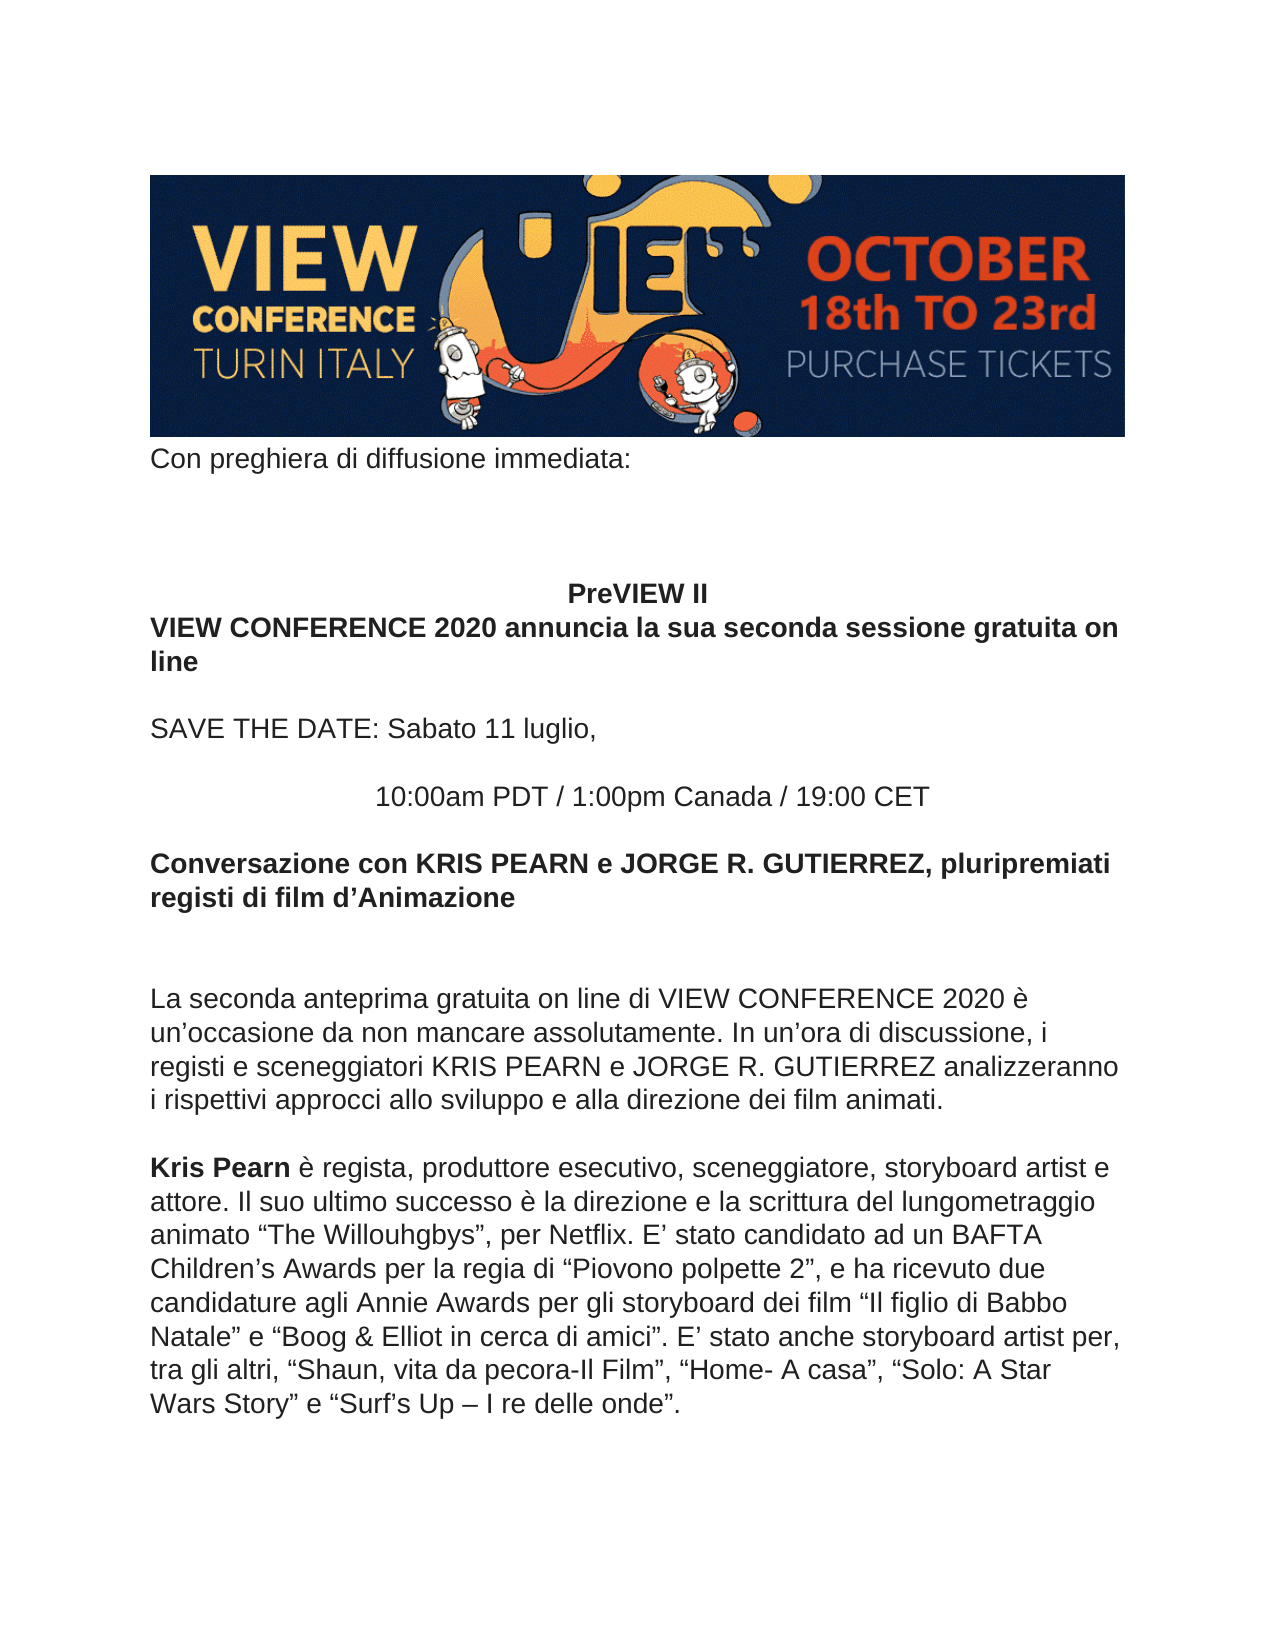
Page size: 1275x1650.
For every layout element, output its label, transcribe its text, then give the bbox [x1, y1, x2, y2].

text La seconda anteprima gratuita on line di VIEW CONFERENCE 2020 è un’occasione da non mancare assolutamente. In un’ora di discussione, i registi e sceneggiatori KRIS PEARN e JORGE R. GUTIERREZ analizzeranno i rispettivi approcci allo sviluppo e alla direzione dei film animati. [150, 981, 1125, 1116]
text VIEW CONFERENCE 2020 annuncia la sua seconda sessione gratuita on line [150, 609, 1125, 677]
text Kris Pearn è regista, produttore esecutivo, sceneggiatore, storyboard artist e attore. Il suo ultimo successo è la direzione e la scrittura del lungometraggio animato “The Willouhgbys”, per Netflix. E’ stato candidato ad un BAFTA Children’s Awards per la regia di “Piovono polpette 2”, e ha ricevuto due candidature agli Annie Awards per gli storyboard dei film “Il figlio di Babbo Natale” e “Boog & Elliot in cerca di amici”. E’ stato anche storyboard artist per, tra gli altri, “Shaun, vita da pecora-Il Film”, “Home- A casa”, “Solo: A Star Wars Story” e “Surf’s Up – I re delle onde”. [150, 1149, 1125, 1419]
text 10:00am PDT / 1:00pm Canada / 19:00 CET [375, 744, 1125, 812]
text PreVIEW II [150, 576, 1125, 609]
text Conversazione con KRIS PEARN e JORGE R. GUTIERREZ, pluripremiati registi di film d’Animazione [150, 846, 1125, 913]
text SAVE THE DATE: Sabato 11 luglio, [150, 711, 1125, 744]
text Con preghiera di diffusione immediata: [150, 441, 1125, 474]
picture [150, 175, 1125, 437]
